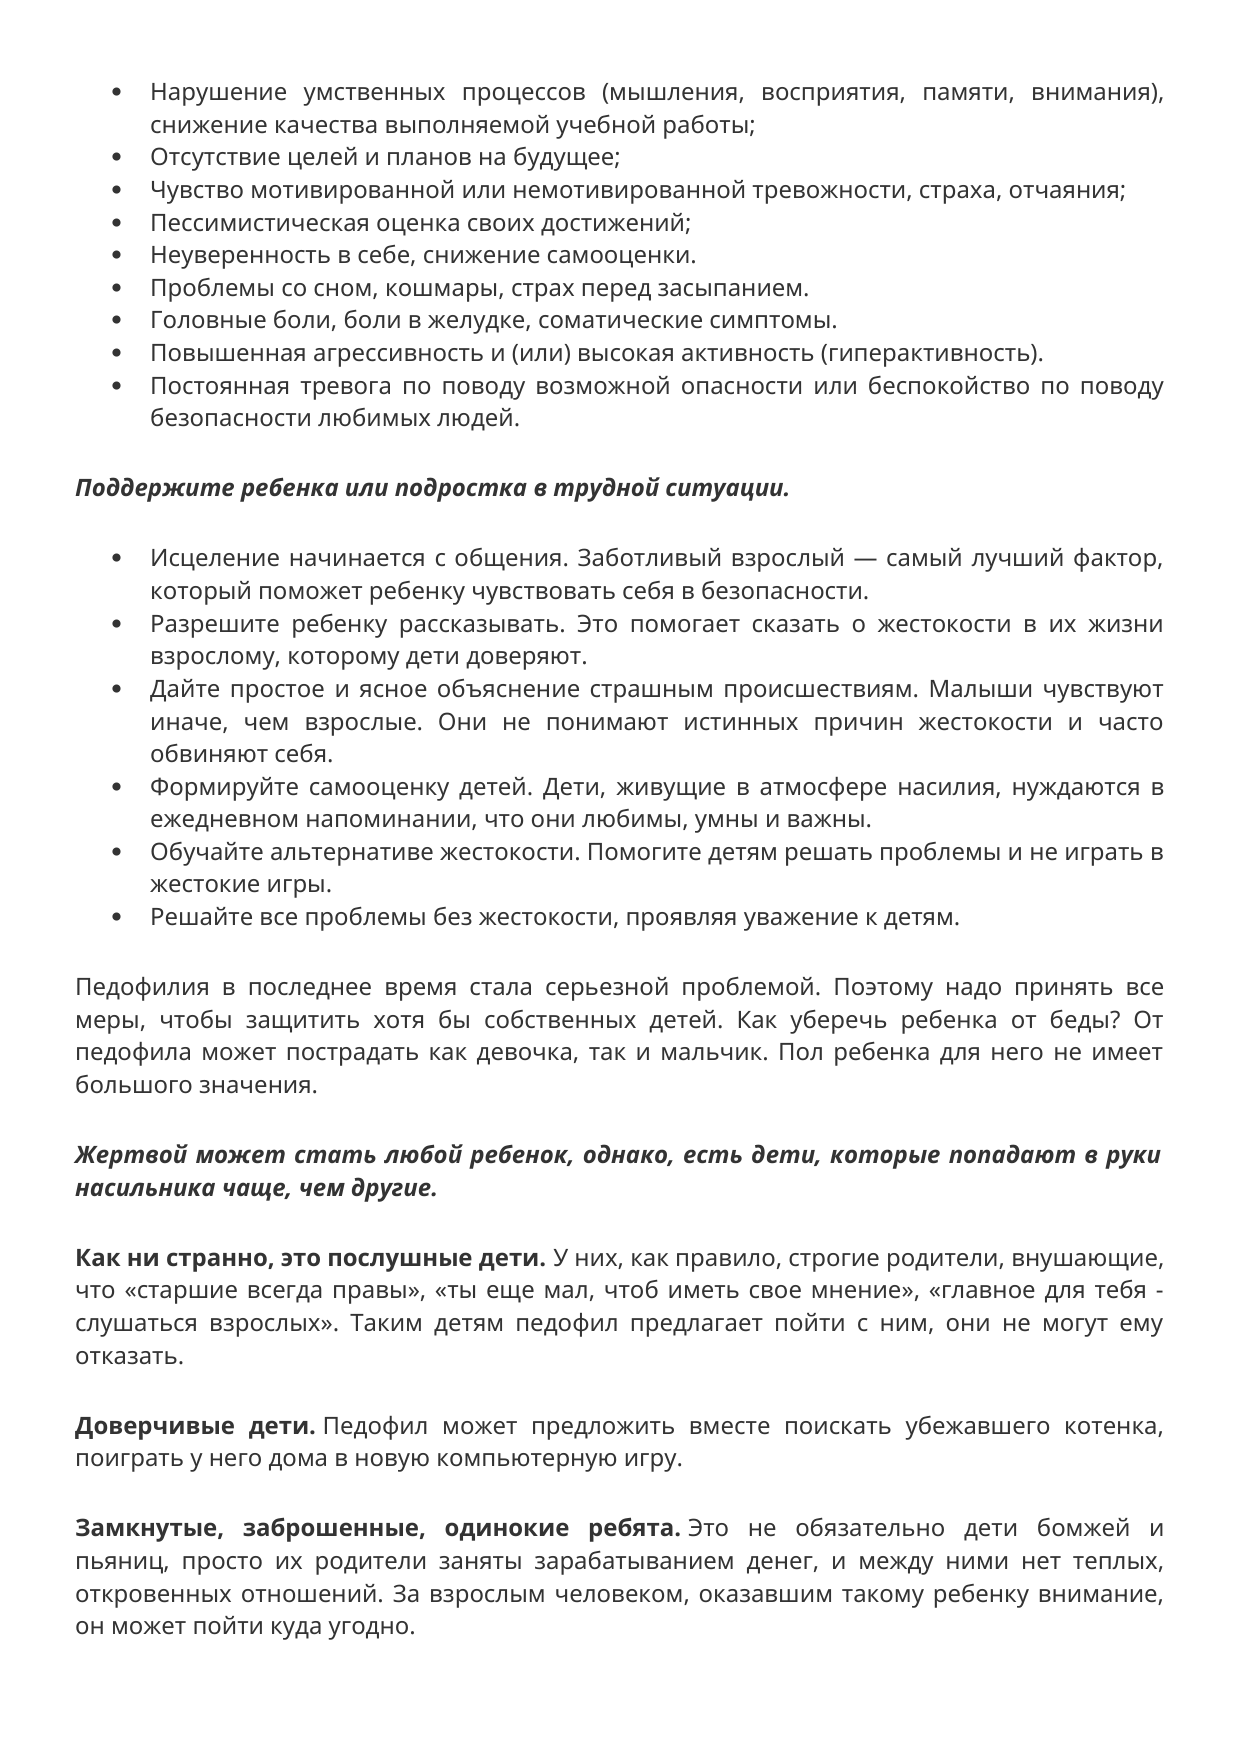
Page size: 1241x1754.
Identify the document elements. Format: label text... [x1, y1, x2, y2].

text Замкнутые, заброшенные, одинокие ребята. Это не обязательно дети бомжей и пьяниц, просто их родители заняты зарабатыванием денег, и между ними нет теплых, откровенных отношений. За взрослым человеком, оказавшим такому ребенку внимание, он может пойти куда угодно. [75, 1511, 1165, 1642]
text Педофилия в последнее время стала серьезной проблемой. Поэтому надо принять все меры, чтобы защитить хотя бы собственных детей. Как уберечь ребенка от беды? От педофила может пострадать как девочка, так и мальчик. Пол ребенка для него не имеет большого значения. [75, 970, 1165, 1100]
list Дайте простое и ясное объяснение страшным происшествиям. Малыши чувствуют иначе, чем взрослые. Они не понимают истинных причин жестокости и часто обвиняют себя. [112, 672, 1165, 769]
list Постоянная тревога по поводу возможной опасности или беспокойство по поводу безопасности любимых людей. [112, 368, 1165, 434]
text Как ни странно, это послушные дети. У них, как правило, строгие родители, внушающие, что «старшие всегда правы», «ты еще мал, чтоб иметь свое мнение», «главное для тебя - слушаться взрослых». Таким детям педофил предлагает пойти с ним, они не могут ему отказать. [75, 1241, 1165, 1371]
list Отсутствие целей и планов на будущее; [112, 140, 1165, 173]
list Решайте все проблемы без жестокости, проявляя уважение к детям. [112, 900, 1165, 932]
text Жертвой может стать любой ребенок, однако, есть дети, которые попадают в руки насильника чаще, чем другие. [75, 1138, 1165, 1203]
list Нарушение умственных процессов (мышления, восприятия, памяти, внимания), снижение качества выполняемой учебной работы; [112, 75, 1165, 140]
list Формируйте самооценку детей. Дети, живущие в атмосфере насилия, нуждаются в ежедневном напоминании, что они любимы, умны и важны. [112, 769, 1165, 835]
list Головные боли, боли в желудке, соматические симптомы. [112, 303, 1165, 336]
list Исцеление начинается с общения. Заботливый взрослый — самый лучший фактор, который поможет ребенку чувствовать себя в безопасности. [112, 541, 1165, 606]
text Поддержите ребенка или подростка в трудной ситуации. [75, 471, 1165, 504]
list Обучайте альтернативе жестокости. Помогите детям решать проблемы и не играть в жестокие игры. [112, 835, 1165, 900]
list Чувство мотивированной или немотивированной тревожности, страха, отчаяния; [112, 173, 1165, 205]
list Пессимистическая оценка своих достижений; [112, 205, 1165, 238]
text Доверчивые дети. Педофил может предложить вместе поискать убежавшего котенка, поиграть у него дома в новую компьютерную игру. [75, 1408, 1165, 1474]
list Разрешите ребенку рассказывать. Это помогает сказать о жестокости в их жизни взрослому, которому дети доверяют. [112, 606, 1165, 672]
list Повышенная агрессивность и (или) высокая активность (гиперактивность). [112, 336, 1165, 368]
list Неуверенность в себе, снижение самооценки. [112, 238, 1165, 271]
list Проблемы со сном, кошмары, страх перед засыпанием. [112, 271, 1165, 303]
